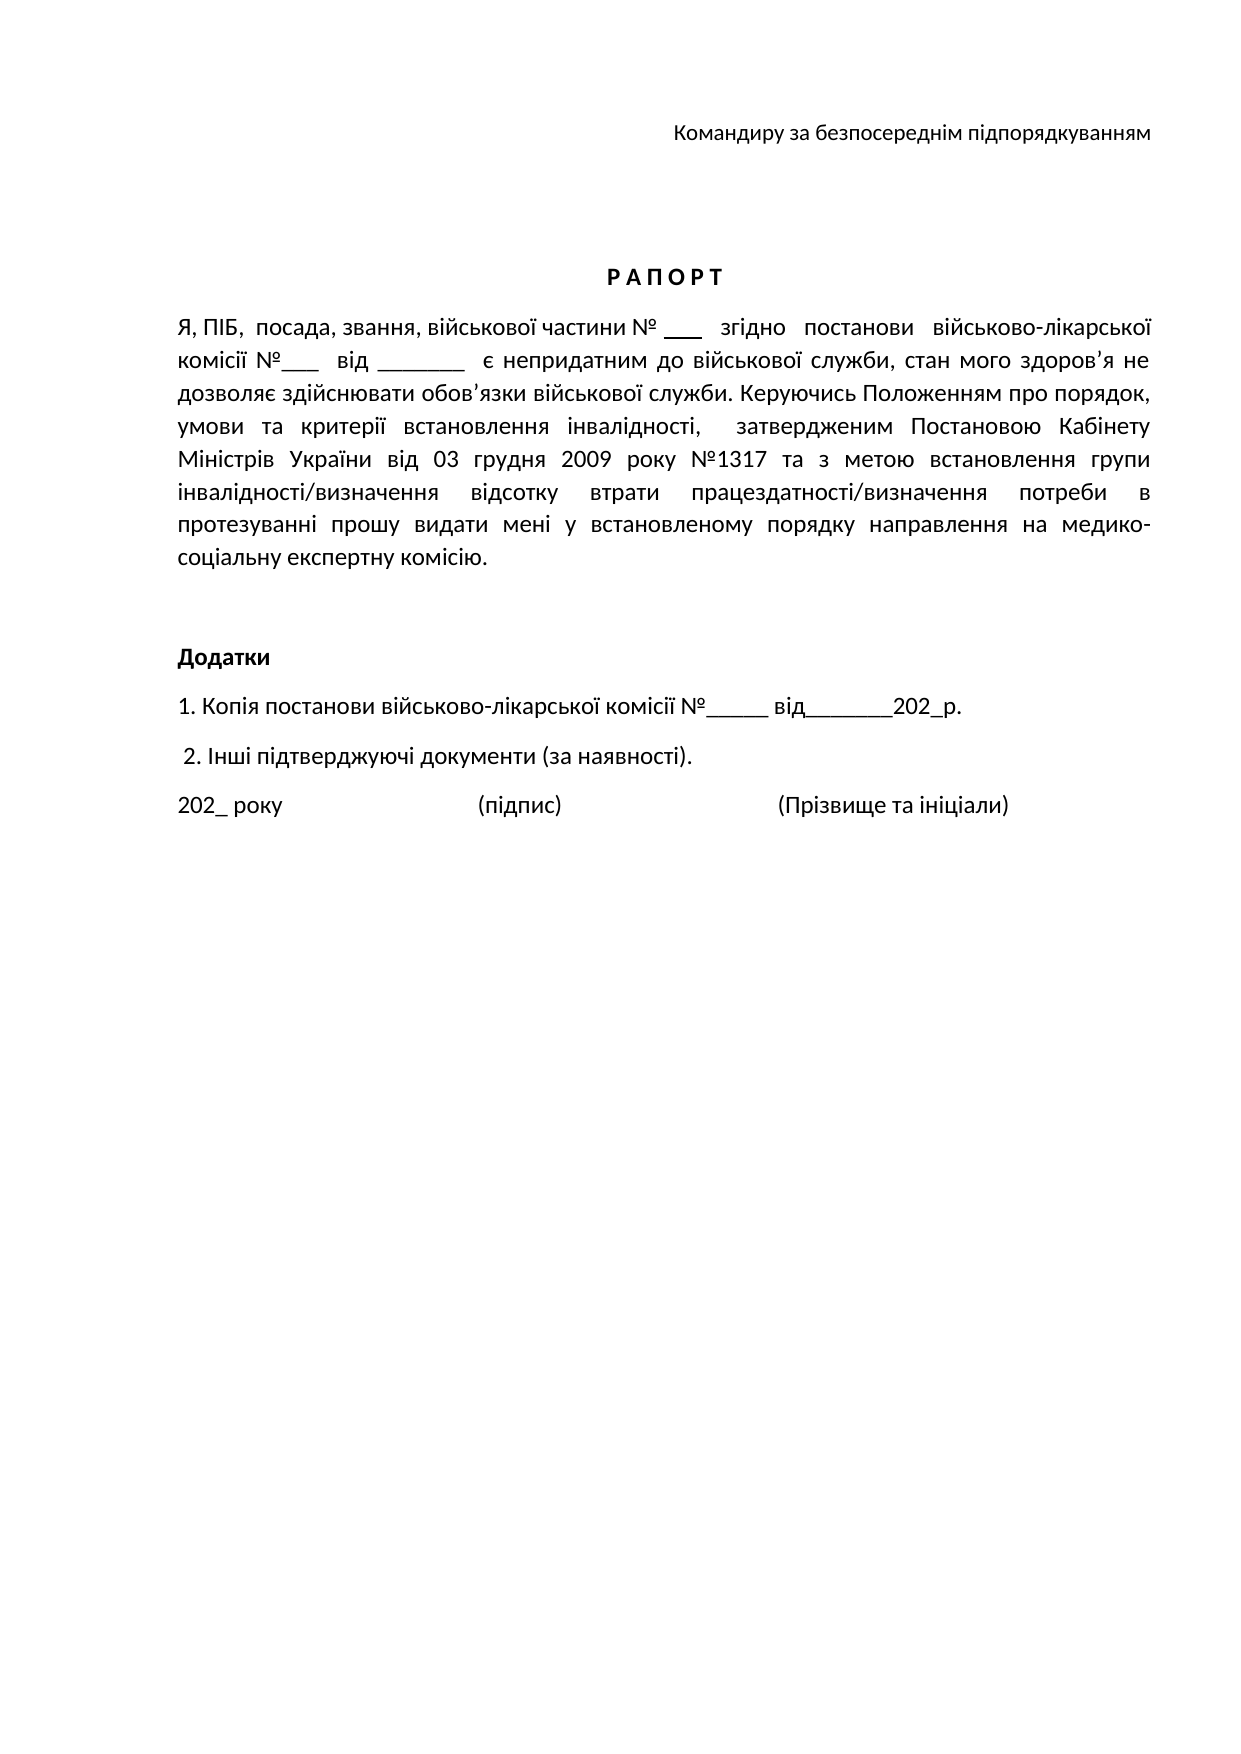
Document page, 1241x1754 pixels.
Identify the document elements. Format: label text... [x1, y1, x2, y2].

text 1. Копія постанови військово-лікарської комісії №_____ від_______202_р. [177, 690, 1152, 721]
text Я, ПІБ, посада, звання, військової частини № згідно постанови військово-лікарської комісії №___ від _______ є непридатним до військової служби, стан мого здоров’я не дозволяє здійснювати обов’язки військової служби. Керуючись Положенням про порядок, умови та критерії встановлення інвалідності, затвердженим Постановою Кабінету Міністрів України від 03 грудня 2009 року №1317 та з метою встановлення групи інвалідності/визначення відсотку втрати працездатності/визначення потреби в протезуванні прошу видати мені у встановленому порядку направлення на медико-соціальну експертну комісію. [177, 311, 1152, 572]
text Р А П О Р Т [177, 261, 1152, 292]
text 2. Інші підтверджуючі документи (за наявності). [177, 740, 1152, 770]
text 202_ року (підпис) (Прізвище та ініціали) [177, 789, 1152, 820]
text Додатки [177, 641, 1152, 671]
text Командиру за безпосереднім підпорядкуванням [177, 118, 1152, 146]
